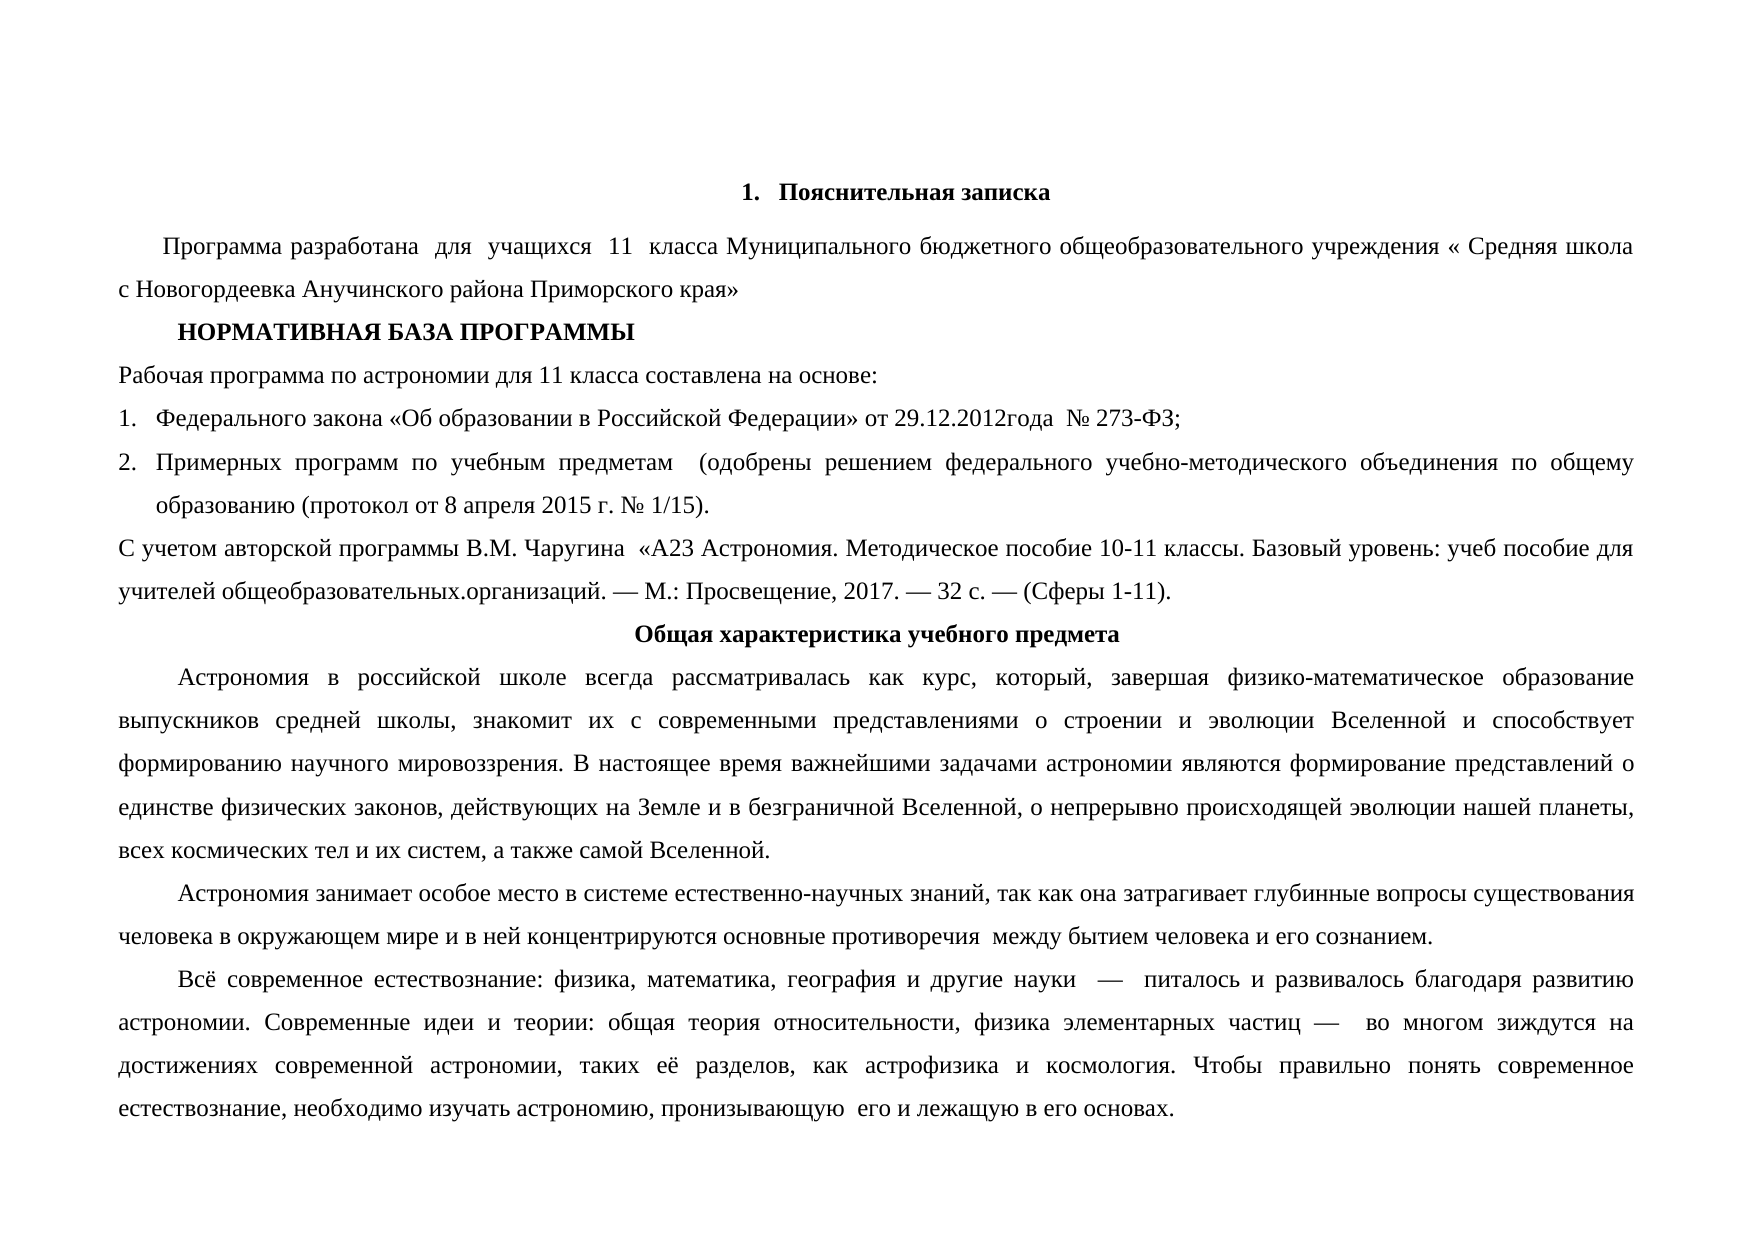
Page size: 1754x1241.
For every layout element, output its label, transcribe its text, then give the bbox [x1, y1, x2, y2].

list Примерных программ по учебным предметам (одобрены решением федерального учебно-методического объединения по общему образованию (протокол от 8 апреля . № 1/15). [118, 447, 1636, 518]
list Федерального закона «Об образовании в Российской Федерации» от 29.12.2012года № 273-ФЗ; [118, 403, 1636, 432]
text Всё современное естествознание: физика, математика, география и другие науки — питалось и развивалось благодаря развитию астрономии. Современные идеи и теории: общая теория относительности, физика элементарных частиц — во многом зиждутся на достижениях современной астрономии, таких её разделов, как астрофизика и космология. Чтобы правильно понять современное естествознание, необходимо изучать астрономию, пронизывающую его и лежащую в его основах. [118, 964, 1636, 1122]
list Пояснительная записка [156, 177, 1636, 206]
text НОРМАТИВНАЯ БАЗА ПРОГРАММЫ [118, 317, 1636, 346]
text Программа разработана для учащихся 11 класса Муниципального бюджетного общеобразовательного учреждения « Средняя школа с Новогордеевка Анучинского района Приморского края» [118, 231, 1636, 303]
text Общая характеристика учебного предмета [118, 619, 1636, 648]
text Астрономия занимает особое место в системе естественно-научных знаний, так как она затрагивает глубинные вопросы существования человека в окружающем мире и в ней концентрируются основные противоречия между бытием человека и его сознанием. [118, 878, 1636, 950]
text С учетом авторской программы В.М. Чаругина «А23 Астрономия. Методическое пособие 10-11 классы. Базовый уровень: учеб пособие для учителей общеобразовательных.организаций. — М.: Просвещение, 2017. — 32 с. — (Сферы 1-11). [118, 533, 1636, 605]
text Астрономия в российской школе всегда рассматривалась как курс, который, завершая физико-математическое образование выпускников средней школы, знакомит их с современными представлениями о строении и эволюции Вселенной и способствует формированию научного мировоззрения. В настоящее время важнейшими задачами астрономии являются формирование представлений о единстве физических законов, действующих на Земле и в безграничной Вселенной, о непрерывно происходящей эволюции нашей планеты, всех космических тел и их систем, а также самой Вселенной. [118, 662, 1636, 863]
text Рабочая программа по астрономии для 11 класса составлена на основе: [118, 360, 1636, 389]
